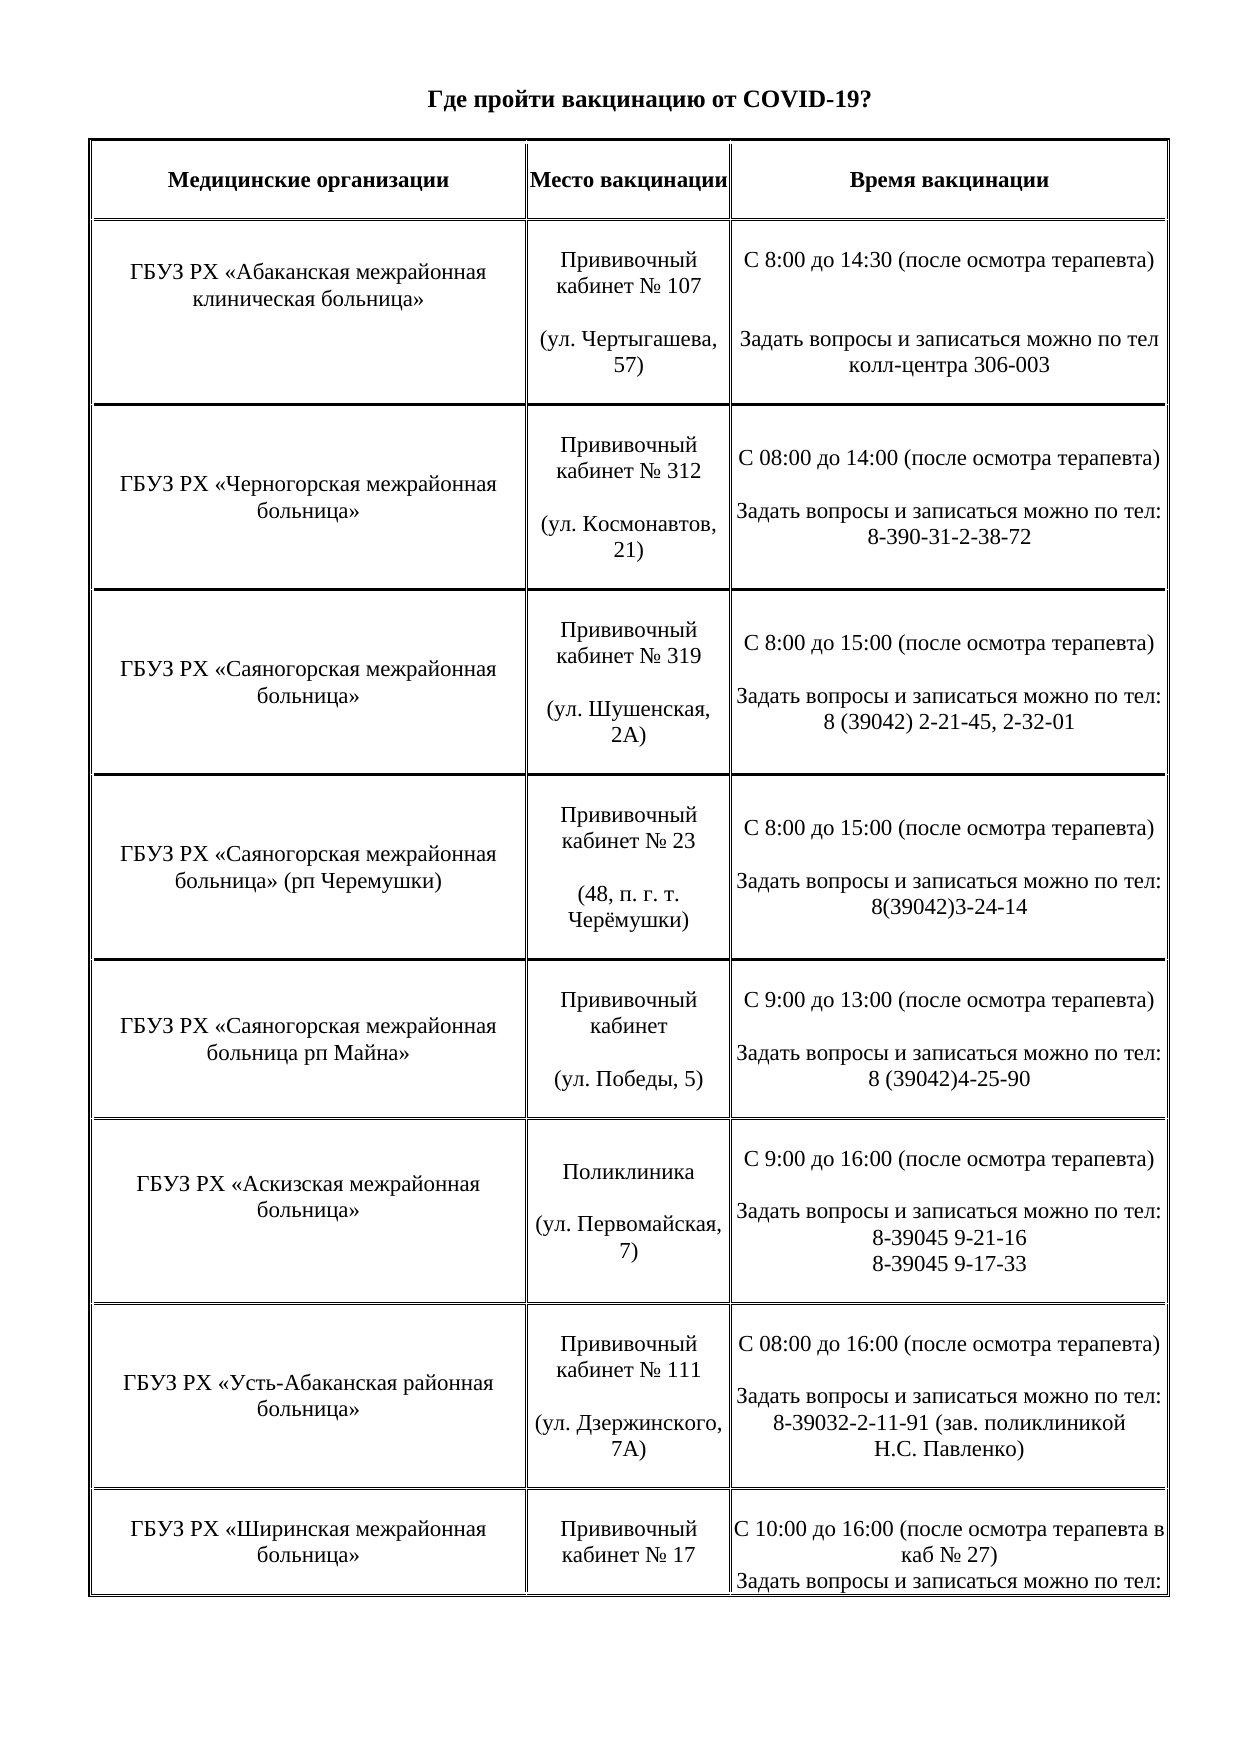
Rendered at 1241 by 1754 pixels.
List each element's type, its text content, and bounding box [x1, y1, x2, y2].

table_header Место вакцинации [527, 141, 731, 217]
table_header Время вакцинации [731, 141, 1167, 217]
table_cell Поликлиника (ул. Первомайская, 7) [528, 1120, 729, 1301]
table_cell ГБУЗ РХ «Саяногорская межрайонная больница рп Майна» [90, 958, 525, 1116]
table_cell С 8:00 до 15:00 (после осмотра терапевта) Задать вопросы и записаться можно по тел: 8(39042)3-24-14 [732, 773, 1168, 958]
table_cell С 08:00 до 14:00 (после осмотра терапевта) Задать вопросы и записаться можно по тел: 8-390-31-2-38-72 [732, 403, 1168, 588]
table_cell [731, 1486, 1167, 1594]
table_cell ГБУЗ РХ «Усть-Абаканская районная больница» [92, 1301, 525, 1486]
table_cell С 8:00 до 14:30 (после осмотра терапевта) Задать вопросы и записаться можно по тел колл-центра 306-003 [732, 218, 1167, 403]
table_cell Прививочный кабинет (ул. Победы, 5) [528, 961, 729, 1116]
table_cell ГБУЗ РХ «Черногорская межрайонная больница» [90, 403, 525, 588]
table_cell ГБУЗ РХ «Саяногорская межрайонная больница» [90, 588, 525, 773]
table_cell Прививочный кабинет № 107 (ул. Чертыгашева, 57) [528, 221, 729, 403]
table_cell С 08:00 до 16:00 (после осмотра терапевта) Задать вопросы и записаться можно по тел: 8-39032-2-11-91 (зав. поликлиникой Н.С. Павленко) [732, 1301, 1167, 1486]
table_cell С 8:00 до 15:00 (после осмотра терапевта) Задать вопросы и записаться можно по тел: 8 (39042) 2-21-45, 2-32-01 [732, 588, 1168, 773]
table_cell Прививочный кабинет № 312 (ул. Космонавтов, 21) [528, 406, 729, 588]
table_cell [527, 1490, 731, 1594]
table_cell Прививочный кабинет № 319 (ул. Шушенская, 2А) [528, 591, 729, 773]
table_cell С 9:00 до 13:00 (после осмотра терапевта) Задать вопросы и записаться можно по тел: 8 (39042)4-25-90 [732, 958, 1168, 1116]
table_cell Прививочный кабинет № 23 (48, п. г. т. Черёмушки) [528, 776, 729, 958]
table_cell ГБУЗ РХ «Аскизская межрайонная больница» [92, 1116, 525, 1301]
table_header Медицинские организации [92, 141, 527, 217]
table_cell ГБУЗ РХ «Саяногорская межрайонная больница» (рп Черемушки) [90, 773, 525, 958]
table_cell ГБУЗ РХ «Абаканская межрайонная клиническая больница» [92, 218, 525, 403]
text Где пройти вакцинацию от COVID-19? [118, 84, 1181, 113]
table_cell Прививочный кабинет № 111 (ул. Дзержинского, 7А) [528, 1305, 729, 1486]
table_cell С 9:00 до 16:00 (после осмотра терапевта) Задать вопросы и записаться можно по тел: 8-39045 9-21-16 8-39045 9-17-33 [732, 1116, 1167, 1301]
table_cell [92, 1486, 527, 1594]
